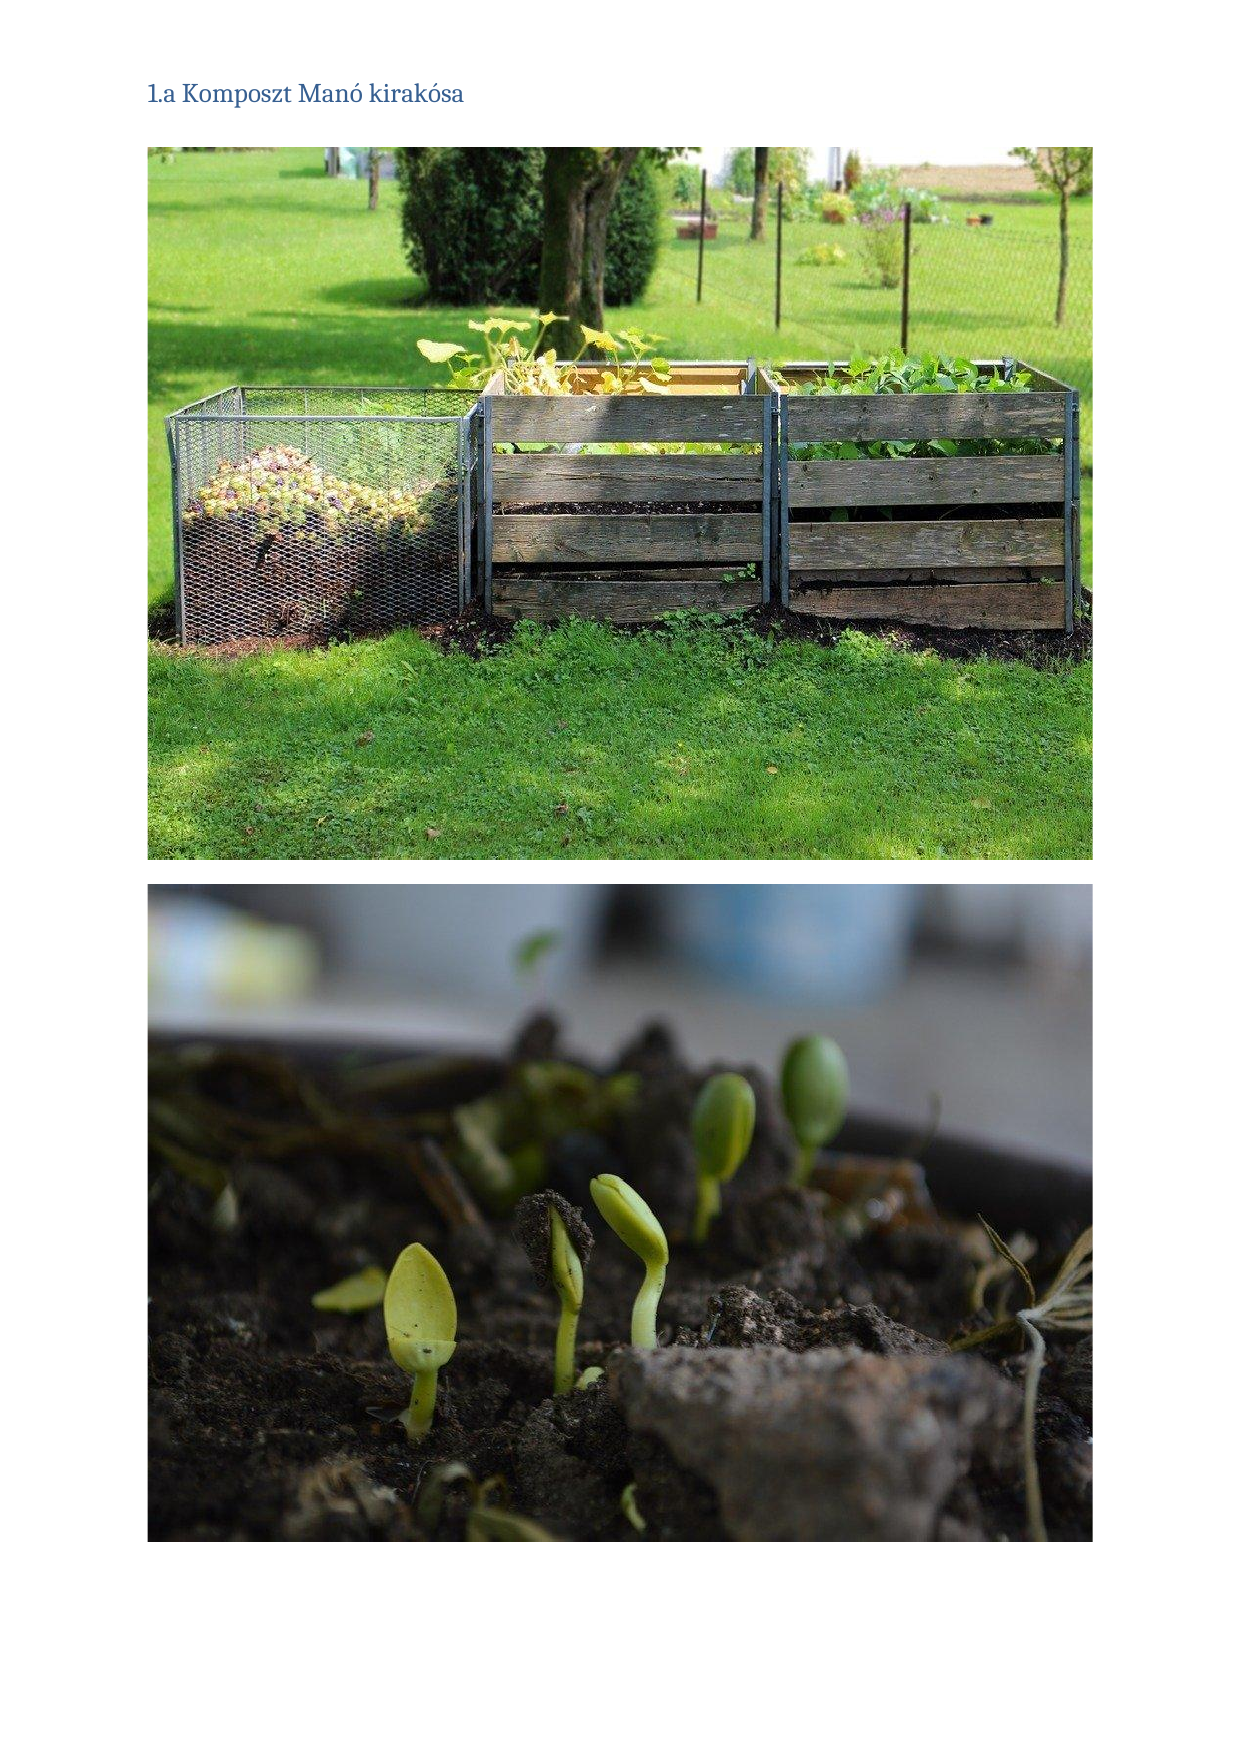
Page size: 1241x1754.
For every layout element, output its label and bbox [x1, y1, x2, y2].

picture [147, 884, 1093, 1542]
picture [147, 147, 1093, 860]
